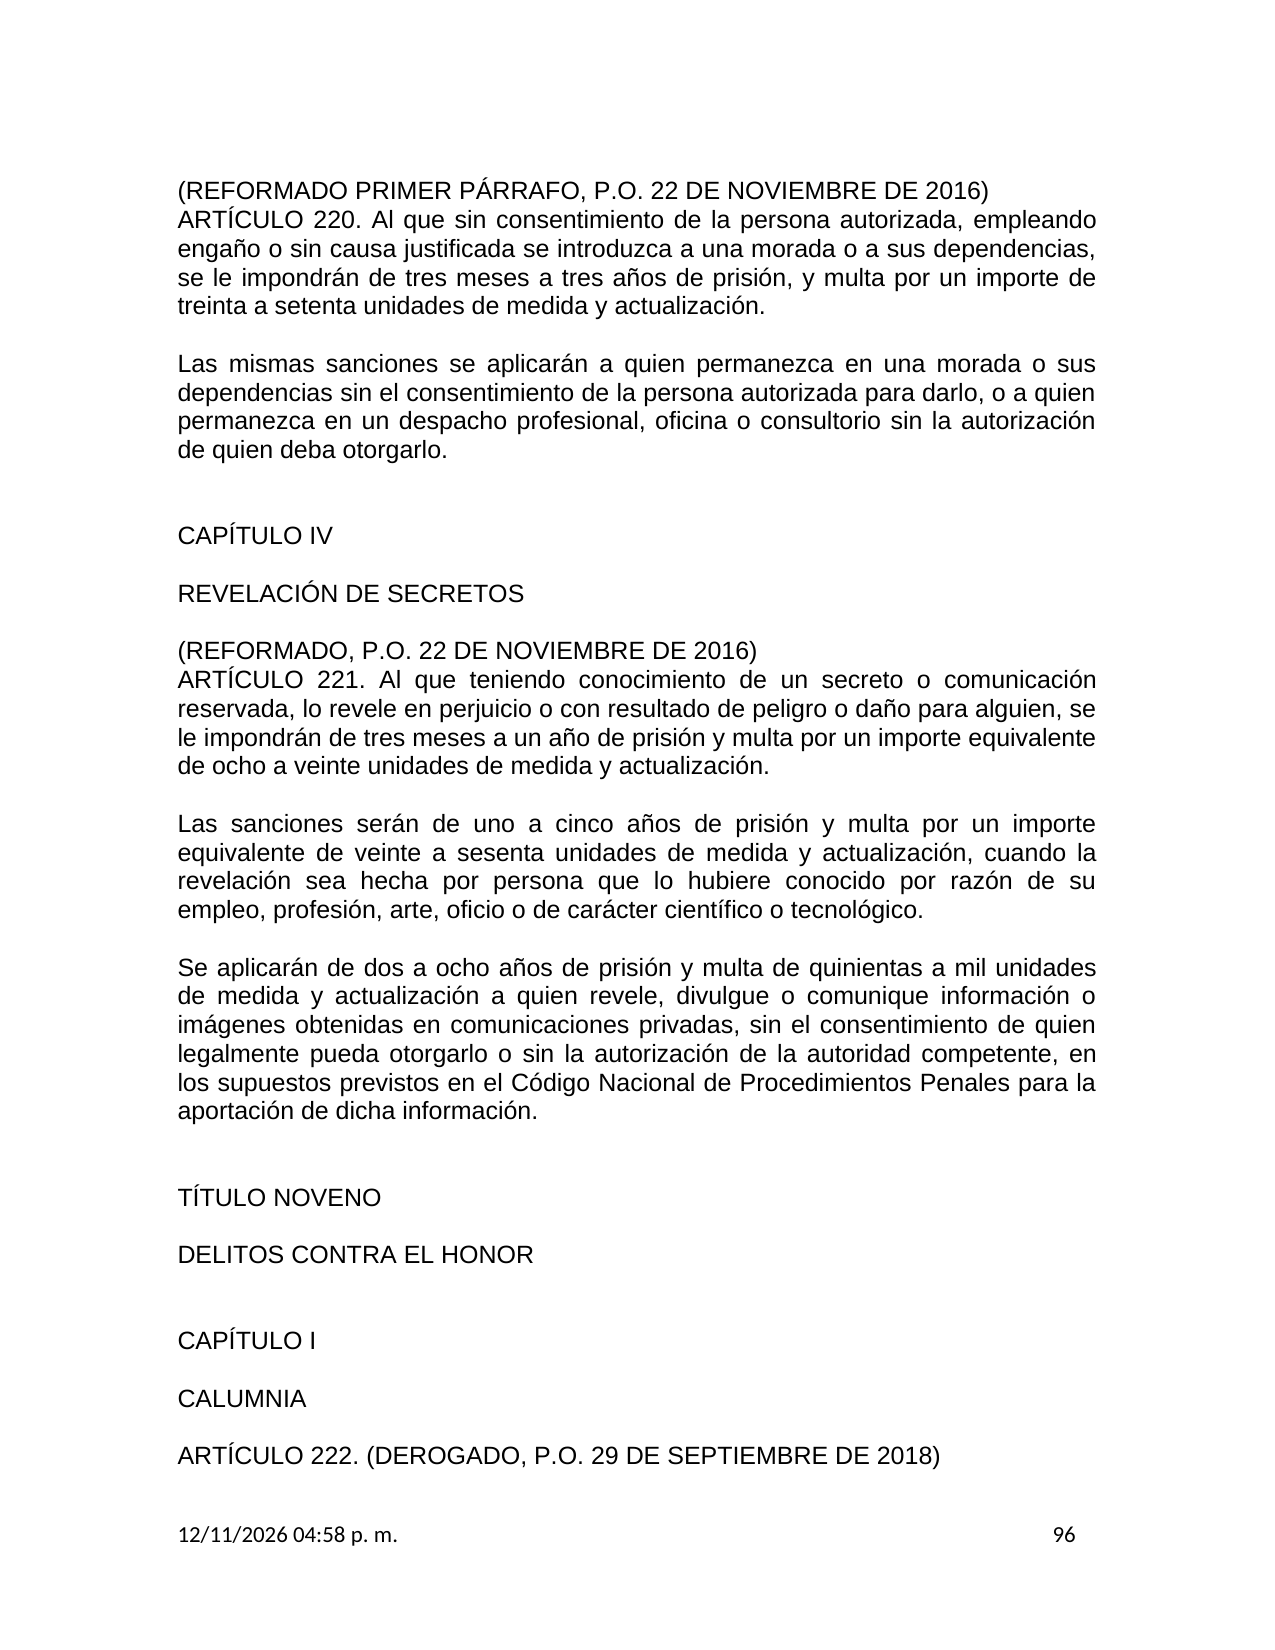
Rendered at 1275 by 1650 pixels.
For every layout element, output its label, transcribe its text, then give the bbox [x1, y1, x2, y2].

text ARTÍCULO 220. Al que sin consentimiento de la persona autorizada, empleando engaño o sin causa justificada se introduzca a una morada o a sus dependencias, se le impondrán de tres meses a tres años de prisión, y multa por un importe de treinta a setenta unidades de medida y actualización. [177, 205, 1098, 320]
text ARTÍCULO 222. (DEROGADO, P.O. 29 DE SEPTIEMBRE DE 2018) [177, 1441, 1098, 1470]
text CALUMNIA [177, 1384, 1098, 1413]
text (REFORMADO, P.O. 22 DE NOVIEMBRE DE 2016) [177, 636, 1098, 665]
text REVELACIÓN DE SECRETOS [177, 579, 1098, 608]
text TÍTULO NOVENO [177, 1183, 1098, 1211]
text Las sanciones serán de uno a cinco años de prisión y multa por un importe equivalente de veinte a sesenta unidades de medida y actualización, cuando la revelación sea hecha por persona que lo hubiere conocido por razón de su empleo, profesión, arte, oficio o de carácter científico o tecnológico. [177, 809, 1098, 924]
text Se aplicarán de dos a ocho años de prisión y multa de quinientas a mil unidades de medida y actualización a quien revele, divulgue o comunique información o imágenes obtenidas en comunicaciones privadas, sin el consentimiento de quien legalmente pueda otorgarlo o sin la autorización de la autoridad competente, en los supuestos previstos en el Código Nacional de Procedimientos Penales para la aportación de dicha información. [177, 953, 1098, 1125]
text (REFORMADO PRIMER PÁRRAFO, P.O. 22 DE NOVIEMBRE DE 2016) [177, 176, 1098, 205]
text CAPÍTULO IV [177, 521, 1098, 550]
text Las mismas sanciones se aplicarán a quien permanezca en una morada o sus dependencias sin el consentimiento de la persona autorizada para darlo, o a quien permanezca en un despacho profesional, oficina o consultorio sin la autorización de quien deba otorgarlo. [177, 349, 1098, 464]
text CAPÍTULO I [177, 1326, 1098, 1355]
text DELITOS CONTRA EL HONOR [177, 1240, 1098, 1269]
text ARTÍCULO 221. Al que teniendo conocimiento de un secreto o comunicación reservada, lo revele en perjuicio o con resultado de peligro o daño para alguien, se le impondrán de tres meses a un año de prisión y multa por un importe equivalente de ocho a veinte unidades de medida y actualización. [177, 665, 1098, 780]
